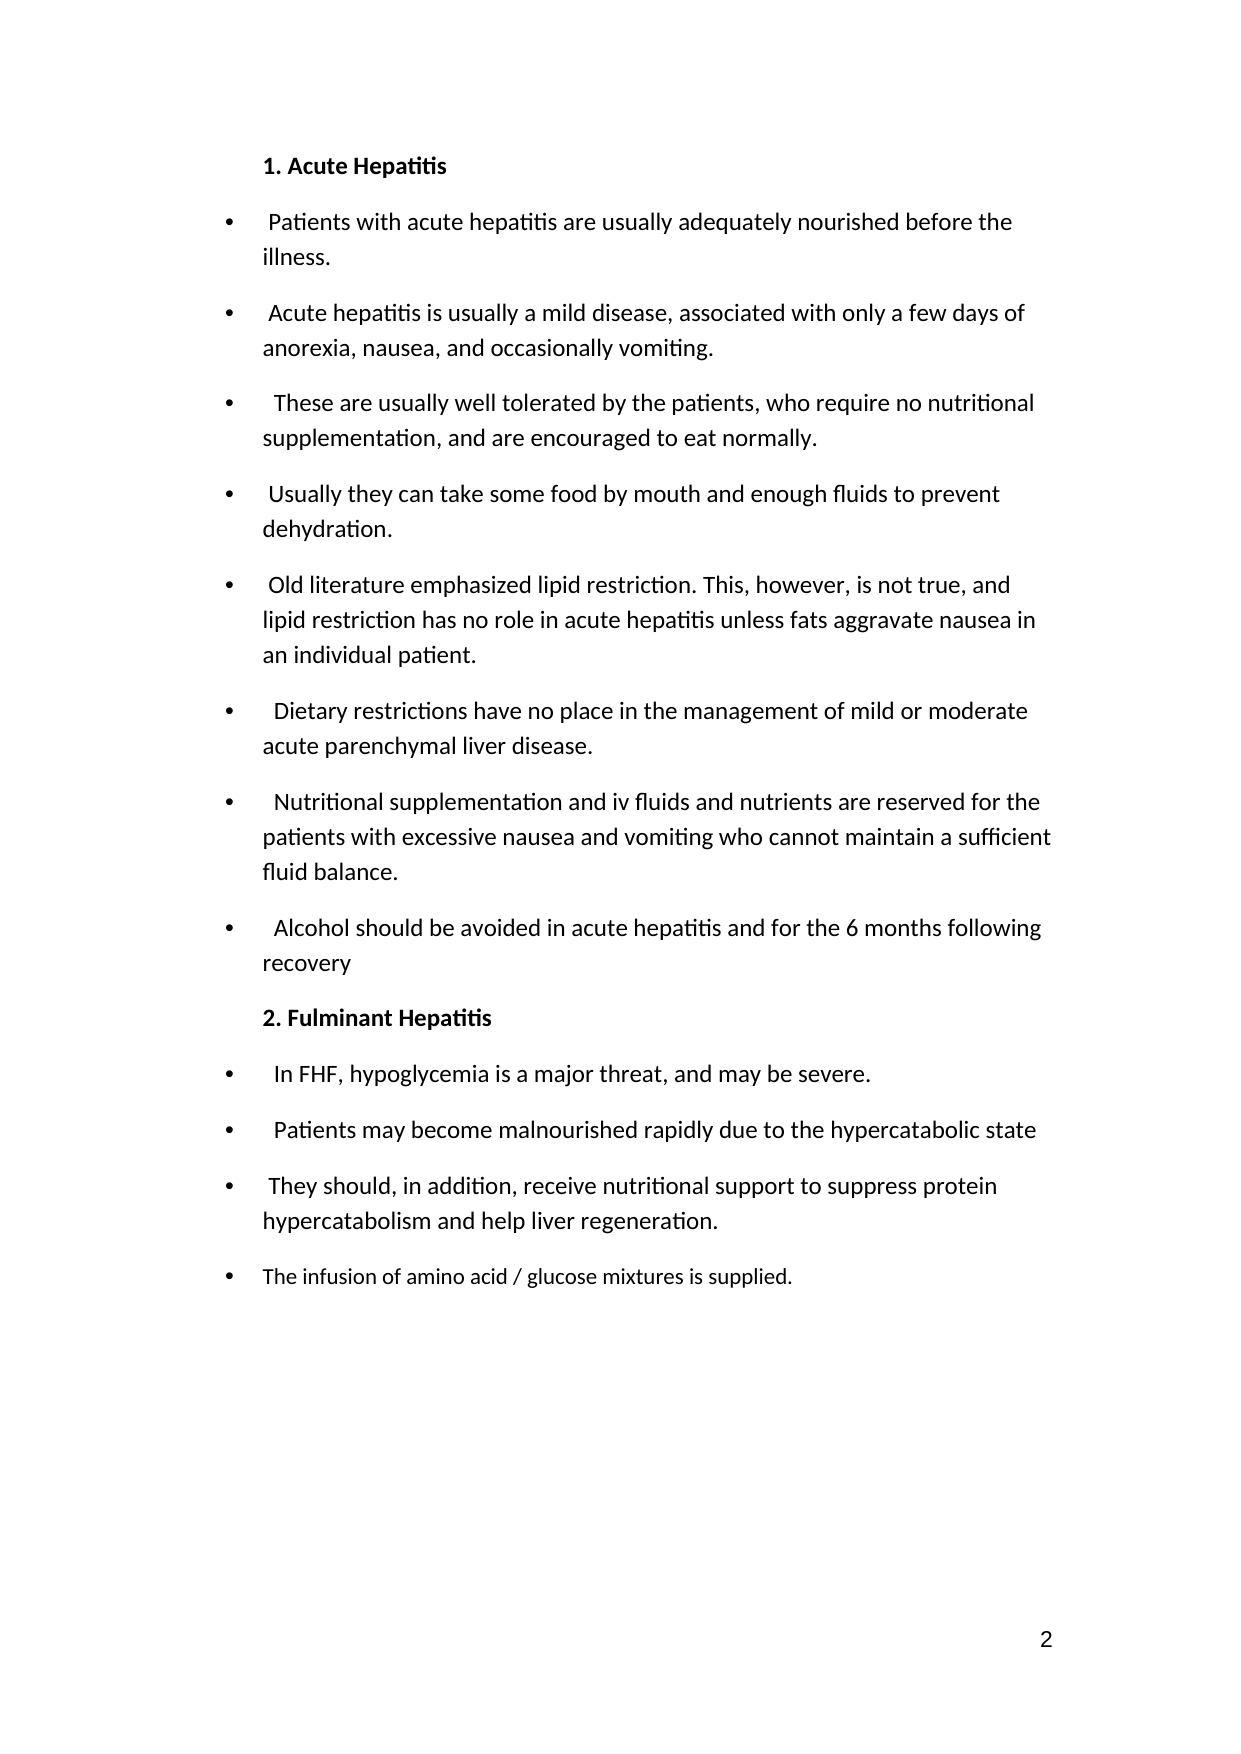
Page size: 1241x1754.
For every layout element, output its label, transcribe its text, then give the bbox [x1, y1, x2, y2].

list  Nutritional supplementation and iv fluids and nutrients are reserved for the patients with excessive nausea and vomiting who cannot maintain a sufficient fluid balance. [225, 786, 1053, 886]
list  Alcohol should be avoided in acute hepatitis and for the 6 months following recovery [225, 912, 1053, 977]
list  Usually they can take some food by mouth and enough fluids to prevent dehydration. [225, 478, 1053, 544]
list  Patients may become malnourished rapidly due to the hypercatabolic state [225, 1114, 1053, 1145]
list  Old literature emphasized lipid restriction. This, however, is not true, and lipid restriction has no role in acute hepatitis unless fats aggravate nausea in an individual patient. [225, 569, 1053, 670]
list  Dietary restrictions have no place in the management of mild or moderate acute parenchymal liver disease. [225, 695, 1053, 761]
text 1. Acute Hepatitis [262, 150, 1053, 181]
list  These are usually well tolerated by the patients, who require no nutritional supplementation, and are encouraged to eat normally. [225, 387, 1053, 453]
list  In FHF, hypoglycemia is a major threat, and may be severe. [225, 1058, 1053, 1089]
list  Patients with acute hepatitis are usually adequately nourished before the illness. [225, 206, 1053, 271]
list The infusion of amino acid / glucose mixtures is supplied. [225, 1261, 1053, 1290]
list  Acute hepatitis is usually a mild disease, associated with only a few days of anorexia, nausea, and occasionally vomiting. [225, 297, 1053, 362]
list  They should, in addition, receive nutritional support to suppress protein hypercatabolism and help liver regeneration. [225, 1170, 1053, 1236]
text 2. Fulminant Hepatitis [262, 1002, 1053, 1033]
